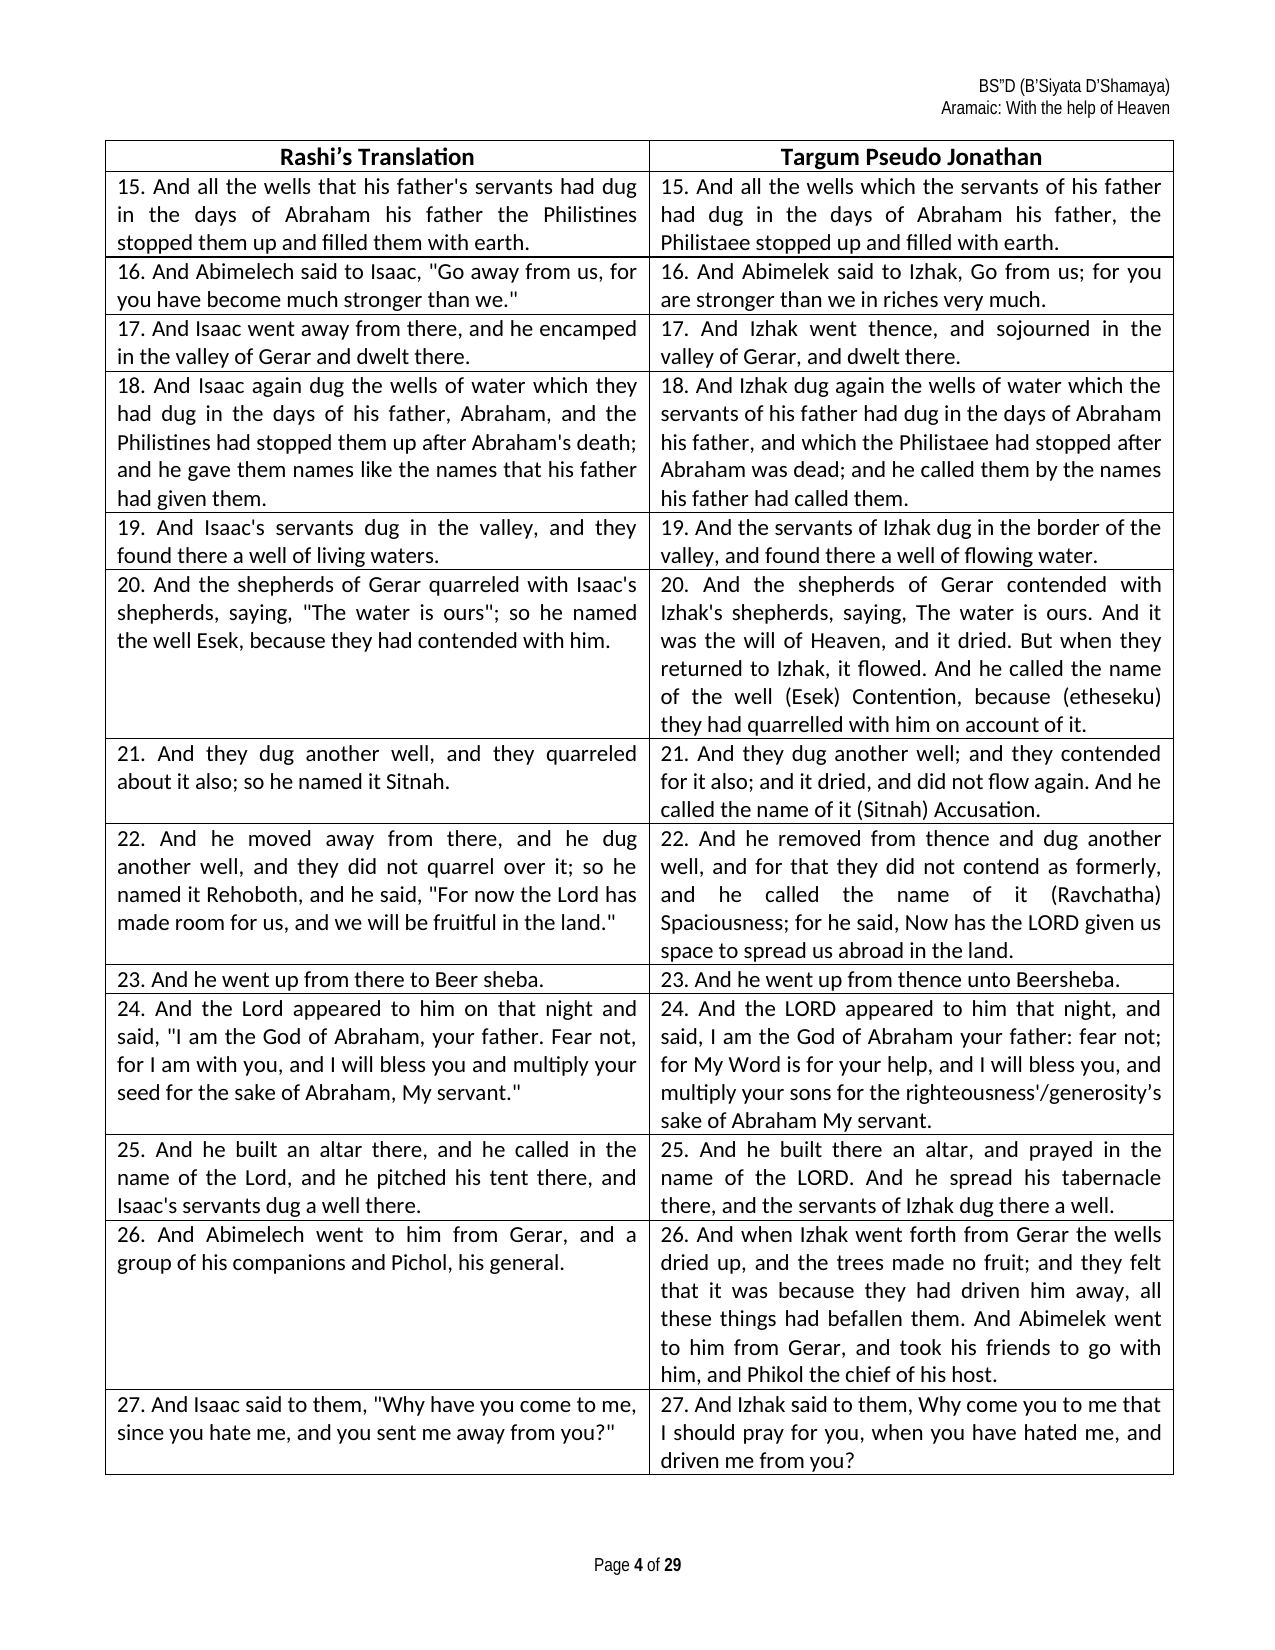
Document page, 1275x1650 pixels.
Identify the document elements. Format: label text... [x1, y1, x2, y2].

table_cell 16. And Abimelek said to Izhak, Go from us; for you are stronger than we in riches very much. [650, 258, 1173, 313]
table_cell 24. And the Lord appeared to him on that night and said, "I am the God of Abraham, your father. Fear not, for I am with you, and I will bless you and multiply your seed for the sake of Abraham, My servant." [106, 994, 649, 1134]
table_cell 26. And Abimelech went to him from Gerar, and a group of his companions and Pichol, his general. [106, 1221, 649, 1389]
table_cell 22. And he removed from thence and dug another well, and for that they did not contend as formerly, and he called the name of it (Ravchatha) Spaciousness; for he said, Now has the LORD given us space to spread us abroad in the land. [650, 824, 1173, 964]
table_cell 27. And Izhak said to them, Why come you to me that I should pray for you, when you have hated me, and driven me from you? [650, 1390, 1173, 1474]
table_cell 21. And they dug another well; and they contended for it also; and it dried, and did not flow again. And he called the name of it (Sitnah) Accusation. [650, 739, 1173, 823]
table_cell 18. And Izhak dug again the wells of water which the servants of his father had dug in the days of Abraham his father, and which the Philistaee had stopped after Abraham was dead; and he called them by the names his father had called them. [650, 372, 1173, 512]
table_cell 19. And the servants of Izhak dug in the border of the valley, and found there a well of flowing water. [650, 513, 1173, 569]
table_cell 25. And he built an altar there, and he called in the name of the Lord, and he pitched his tent there, and Isaac's servants dug a well there. [106, 1135, 649, 1219]
table_cell 26. And when Izhak went forth from Gerar the wells dried up, and the trees made no fruit; and they felt that it was because they had driven him away, all these things had befallen them. And Abimelek went to him from Gerar, and took his friends to go with him, and Phikol the chief of his host. [650, 1221, 1173, 1389]
table_cell 27. And Isaac said to them, "Why have you come to me, since you hate me, and you sent me away from you?" [106, 1390, 649, 1474]
table_cell 19. And Isaac's servants dug in the valley, and they found there a well of living waters. [106, 513, 649, 569]
table_cell 15. And all the wells which the servants of his father had dug in the days of Abraham his father, the Philistaee stopped up and filled with earth. [650, 172, 1173, 256]
table_cell 15. And all the wells that his father's servants had dug in the days of Abraham his father the Philistines stopped them up and filled them with earth. [106, 172, 649, 256]
table_cell 22. And he moved away from there, and he dug another well, and they did not quarrel over it; so he named it Rehoboth, and he said, "For now the Lord has made room for us, and we will be fruitful in the land." [106, 824, 649, 964]
table_cell 24. And the LORD appeared to him that night, and said, I am the God of Abraham your father: fear not; for My Word is for your help, and I will bless you, and multiply your sons for the righteousness'/generosity’s sake of Abraham My servant. [650, 994, 1173, 1134]
table_cell 16. And Abimelech said to Isaac, "Go away from us, for you have become much stronger than we." [106, 258, 649, 313]
table_cell 23. And he went up from there to Beer sheba. [106, 965, 649, 993]
table_cell 18. And Isaac again dug the wells of water which they had dug in the days of his father, Abraham, and the Philistines had stopped them up after Abraham's death; and he gave them names like the names that his father had given them. [106, 372, 649, 512]
table_header Rashi’s Translation [106, 141, 649, 171]
table_cell 17. And Isaac went away from there, and he encamped in the valley of Gerar and dwelt there. [106, 315, 649, 371]
table_cell 20. And the shepherds of Gerar quarreled with Isaac's shepherds, saying, "The water is ours"; so he named the well Esek, because they had contended with him. [106, 570, 649, 738]
table_header Targum Pseudo Jonathan [650, 141, 1173, 171]
table_cell 21. And they dug another well, and they quarreled about it also; so he named it Sitnah. [106, 739, 649, 823]
table_cell 17. And Izhak went thence, and sojourned in the valley of Gerar, and dwelt there. [650, 315, 1173, 371]
table_cell 20. And the shepherds of Gerar contended with Izhak's shepherds, saying, The water is ours. And it was the will of Heaven, and it dried. But when they returned to Izhak, it flowed. And he called the name of the well (Esek) Contention, because (etheseku) they had quarrelled with him on account of it. [650, 570, 1173, 738]
table_cell 23. And he went up from thence unto Beersheba. [650, 965, 1173, 993]
table_cell 25. And he built there an altar, and prayed in the name of the LORD. And he spread his tabernacle there, and the servants of Izhak dug there a well. [650, 1135, 1173, 1219]
